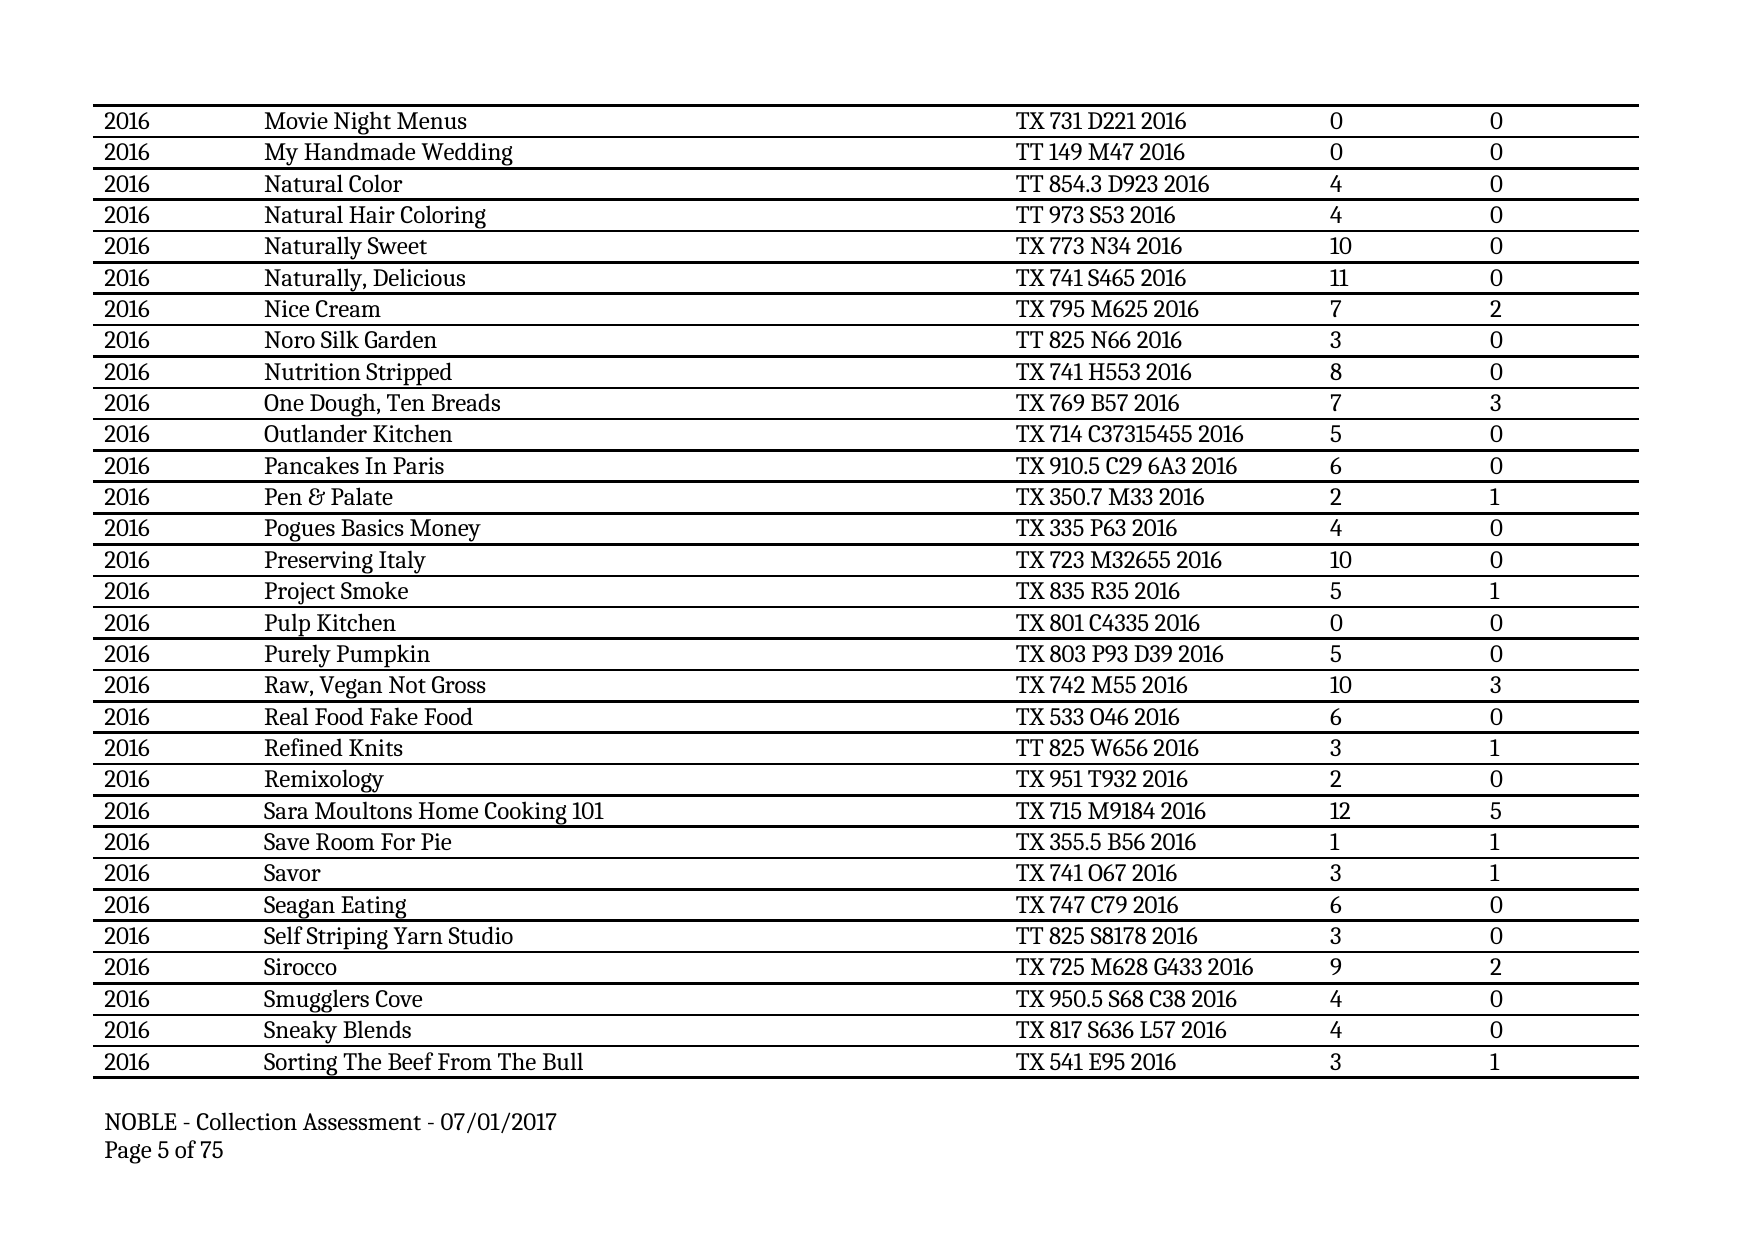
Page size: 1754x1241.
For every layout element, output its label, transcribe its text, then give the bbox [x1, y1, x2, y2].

table_cell 6 [1319, 703, 1478, 731]
table_cell 1 [1319, 828, 1478, 857]
table_cell 0 [1319, 107, 1478, 136]
table_cell 0 [1479, 703, 1638, 731]
table_cell 3 [1319, 734, 1478, 763]
table_cell 2016 [93, 107, 253, 136]
table_cell My Handmade Wedding [253, 138, 999, 167]
table_cell 6 [1319, 452, 1478, 480]
table_cell 2016 [93, 515, 253, 543]
table_cell Naturally Sweet [253, 232, 999, 261]
table_cell 2016 [93, 734, 253, 763]
table_cell Pancakes In Paris [253, 452, 999, 480]
table_cell 0 [1319, 608, 1478, 637]
table_cell Preserving Italy [253, 546, 999, 574]
table_cell 1 [1479, 483, 1638, 512]
table_cell 2016 [93, 201, 253, 229]
table_cell TT 854.3 D923 2016 [999, 170, 1319, 198]
table_cell 10 [1319, 546, 1478, 574]
table_cell 2016 [93, 1016, 253, 1045]
table_cell 2016 [93, 483, 253, 512]
table_cell Self Striping Yarn Studio [253, 922, 999, 951]
table_cell TX 741 O67 2016 [999, 859, 1319, 888]
table_cell 9 [1319, 953, 1478, 982]
table_cell 2016 [93, 891, 253, 919]
table_cell TX 803 P93 D39 2016 [999, 640, 1319, 668]
table_cell 4 [1319, 170, 1478, 198]
table_cell Savor [253, 859, 999, 888]
table_cell Smugglers Cove [253, 985, 999, 1013]
table_cell 1 [1479, 859, 1638, 888]
table_cell TX 715 M9184 2016 [999, 797, 1319, 825]
table_cell 5 [1319, 420, 1478, 449]
table_cell 2016 [93, 985, 253, 1013]
table_cell TX 773 N34 2016 [999, 232, 1319, 261]
table_cell 2 [1479, 295, 1638, 324]
table_cell TX 355.5 B56 2016 [999, 828, 1319, 857]
table_cell TX 725 M628 G433 2016 [999, 953, 1319, 982]
table_cell 10 [1319, 671, 1478, 700]
table_cell Natural Hair Coloring [253, 201, 999, 229]
table_cell 2 [1319, 483, 1478, 512]
table_cell 0 [1479, 420, 1638, 449]
table_cell Remixology [253, 765, 999, 794]
table_cell 0 [1479, 515, 1638, 543]
table_cell 2 [1479, 953, 1638, 982]
table_cell TX 801 C4335 2016 [999, 608, 1319, 637]
table_cell Pogues Basics Money [253, 515, 999, 543]
table_cell One Dough, Ten Breads [253, 389, 999, 418]
table_cell 3 [1319, 326, 1478, 355]
table_cell 0 [1479, 107, 1638, 136]
table_cell 0 [1479, 891, 1638, 919]
table_cell 2016 [93, 358, 253, 386]
table_cell 0 [1479, 922, 1638, 951]
table_cell 2016 [93, 264, 253, 292]
table_cell 2016 [93, 452, 253, 480]
table_cell TT 825 W656 2016 [999, 734, 1319, 763]
table_cell 0 [1479, 138, 1638, 167]
table_cell 0 [1479, 326, 1638, 355]
table_cell 2016 [93, 389, 253, 418]
table_cell TX 951 T932 2016 [999, 765, 1319, 794]
table_cell 2016 [93, 1047, 253, 1076]
table_cell 2016 [93, 640, 253, 668]
table_cell TX 714 C37315455 2016 [999, 420, 1319, 449]
table_cell 1 [1479, 577, 1638, 606]
table_cell TX 795 M625 2016 [999, 295, 1319, 324]
table_cell TT 149 M47 2016 [999, 138, 1319, 167]
table_cell 7 [1319, 389, 1478, 418]
table_cell 2016 [93, 577, 253, 606]
table_cell 0 [1479, 608, 1638, 637]
table_cell Noro Silk Garden [253, 326, 999, 355]
table_cell Sneaky Blends [253, 1016, 999, 1045]
table_cell 1 [1479, 1047, 1638, 1076]
table_cell 1 [1479, 828, 1638, 857]
table_cell 2016 [93, 828, 253, 857]
table_cell TX 741 S465 2016 [999, 264, 1319, 292]
table_cell Movie Night Menus [253, 107, 999, 136]
table_cell 7 [1319, 295, 1478, 324]
table_cell 0 [1479, 546, 1638, 574]
table_cell Naturally, Delicious [253, 264, 999, 292]
table_cell Real Food Fake Food [253, 703, 999, 731]
table_cell Save Room For Pie [253, 828, 999, 857]
table_cell 8 [1319, 358, 1478, 386]
table_cell Pen & Palate [253, 483, 999, 512]
table_cell 0 [1479, 201, 1638, 229]
table_cell TX 335 P63 2016 [999, 515, 1319, 543]
table_cell Purely Pumpkin [253, 640, 999, 668]
table_cell TX 350.7 M33 2016 [999, 483, 1319, 512]
table_cell 3 [1479, 671, 1638, 700]
table_cell 6 [1319, 891, 1478, 919]
table_cell 2016 [93, 608, 253, 637]
table_cell 11 [1319, 264, 1478, 292]
table_cell 2016 [93, 859, 253, 888]
table_cell TX 541 E95 2016 [999, 1047, 1319, 1076]
table_cell 3 [1319, 1047, 1478, 1076]
table_cell 2016 [93, 953, 253, 982]
table_cell 2016 [93, 232, 253, 261]
table_cell 3 [1319, 922, 1478, 951]
table_cell Outlander Kitchen [253, 420, 999, 449]
table_cell Project Smoke [253, 577, 999, 606]
table_cell Pulp Kitchen [253, 608, 999, 637]
table_cell 4 [1319, 201, 1478, 229]
table_cell 0 [1479, 264, 1638, 292]
table_cell Sorting The Beef From The Bull [253, 1047, 999, 1076]
table_cell TT 825 N66 2016 [999, 326, 1319, 355]
table_cell 2016 [93, 922, 253, 951]
table_cell 10 [1319, 232, 1478, 261]
table_cell 5 [1319, 577, 1478, 606]
table_cell TX 741 H553 2016 [999, 358, 1319, 386]
table_cell 0 [1479, 765, 1638, 794]
table_cell Natural Color [253, 170, 999, 198]
table_cell TX 533 O46 2016 [999, 703, 1319, 731]
table_cell 5 [1479, 797, 1638, 825]
table_cell 0 [1479, 170, 1638, 198]
table_cell Raw, Vegan Not Gross [253, 671, 999, 700]
table_cell Refined Knits [253, 734, 999, 763]
table_cell 0 [1479, 232, 1638, 261]
table_cell 0 [1479, 1016, 1638, 1045]
table_cell 0 [1479, 985, 1638, 1013]
table_cell 2 [1319, 765, 1478, 794]
table_cell TX 835 R35 2016 [999, 577, 1319, 606]
table_cell 4 [1319, 1016, 1478, 1045]
table_cell 0 [1479, 640, 1638, 668]
table_cell TX 742 M55 2016 [999, 671, 1319, 700]
table_cell Sirocco [253, 953, 999, 982]
table_cell 12 [1319, 797, 1478, 825]
table_cell 4 [1319, 515, 1478, 543]
table_cell Sara Moultons Home Cooking 101 [253, 797, 999, 825]
table_cell 2016 [93, 765, 253, 794]
table_cell 2016 [93, 170, 253, 198]
table_cell TX 769 B57 2016 [999, 389, 1319, 418]
table_cell TX 950.5 S68 C38 2016 [999, 985, 1319, 1013]
table_cell 5 [1319, 640, 1478, 668]
table_cell TX 747 C79 2016 [999, 891, 1319, 919]
table_cell Nice Cream [253, 295, 999, 324]
table_cell 2016 [93, 546, 253, 574]
table_cell 2016 [93, 326, 253, 355]
table_cell Seagan Eating [253, 891, 999, 919]
table_cell 4 [1319, 985, 1478, 1013]
table_cell 2016 [93, 420, 253, 449]
table_cell 2016 [93, 671, 253, 700]
table_cell Nutrition Stripped [253, 358, 999, 386]
table_cell TX 731 D221 2016 [999, 107, 1319, 136]
table_cell 3 [1319, 859, 1478, 888]
table_cell 1 [1479, 734, 1638, 763]
table_cell 0 [1479, 452, 1638, 480]
table_cell 2016 [93, 703, 253, 731]
table_cell 2016 [93, 138, 253, 167]
table_cell TT 973 S53 2016 [999, 201, 1319, 229]
table_cell TT 825 S8178 2016 [999, 922, 1319, 951]
table_cell 3 [1479, 389, 1638, 418]
table_cell TX 723 M32655 2016 [999, 546, 1319, 574]
table_cell 0 [1479, 358, 1638, 386]
table_cell 2016 [93, 295, 253, 324]
table_cell TX 910.5 C29 6A3 2016 [999, 452, 1319, 480]
table_cell 0 [1319, 138, 1478, 167]
table_cell TX 817 S636 L57 2016 [999, 1016, 1319, 1045]
table_cell 2016 [93, 797, 253, 825]
